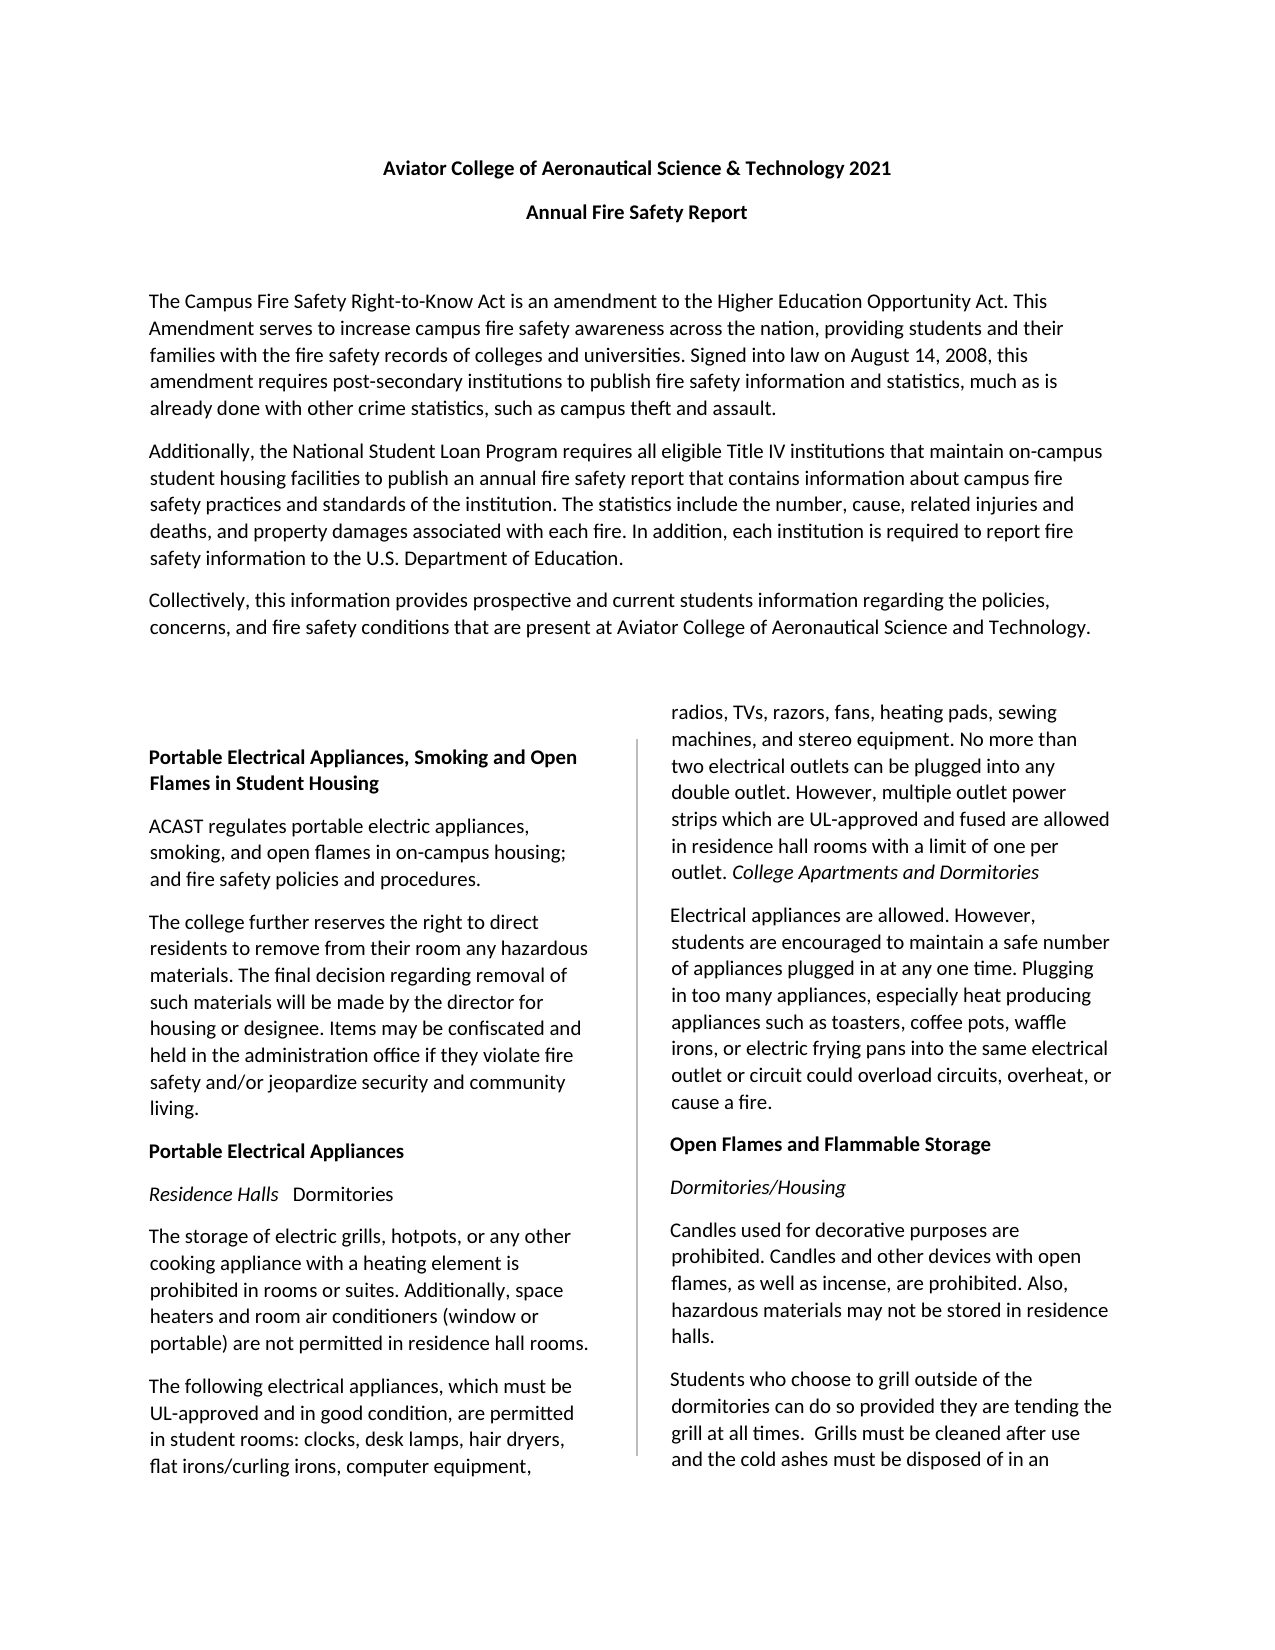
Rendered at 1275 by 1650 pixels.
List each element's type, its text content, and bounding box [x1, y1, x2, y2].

text Amendment serves to increase campus fire safety awareness across the nation, providing students and their families with the fire safety records of colleges and universities. Signed into law on August 14, 2008, this amendment requires post-secondary institutions to publish fire safety information and statistics, much as is already done with other crime statistics, such as campus theft and assault. [148, 315, 1114, 421]
subtitle Portable Electrical Appliances [148, 1138, 593, 1164]
text The college further reserves the right to direct residents to remove from their room any hazardous materials. The final decision regarding removal of such materials will be made by the director for housing or designee. Items may be confiscated and held in the administration office if they violate fire safety and/or jeopardize security and community living. [148, 909, 592, 1121]
subtitle Dormitories/Housing [670, 1174, 1115, 1200]
text ACAST regulates portable electric appliances, smoking, and open flames in on-campus housing; and fire safety policies and procedures. [148, 813, 592, 892]
text Aviator College of Aeronautical Science & Technology 2021 [159, 155, 1115, 181]
text Electrical appliances are allowed. However, students are encouraged to maintain a safe number of appliances plugged in at any one time. Plugging in too many appliances, especially heat producing appliances such as toasters, coffee pots, waffle irons, or electric frying pans into the same electrical outlet or circuit could overload circuits, overheat, or cause a fire. [670, 902, 1114, 1114]
text The following electrical appliances, which must be UL-approved and in good condition, are permitted in student rooms: clocks, desk lamps, hair dryers, flat irons/curling irons, computer equipment, radios, TVs, razors, fans, heating pads, sewing machines, and stereo equipment. No more than two electrical outlets can be plugged into any double outlet. However, multiple outlet power strips which are UL-approved and fused are allowed in residence hall rooms with a limit of one per outlet. College Apartments and Dormitories [148, 1373, 592, 1478]
subtitle Residence Halls Dormitories [148, 1181, 593, 1206]
text The following electrical appliances, which must be UL-approved and in good condition, are permitted in student rooms: clocks, desk lamps, hair dryers, flat irons/curling irons, computer equipment, radios, TVs, razors, fans, heating pads, sewing machines, and stereo equipment. No more than two electrical outlets can be plugged into any double outlet. However, multiple outlet power strips which are UL-approved and fused are allowed in residence hall rooms with a limit of one per outlet. College Apartments and Dormitories [670, 699, 1114, 885]
text Additionally, the National Student Loan Program requires all eligible Title IV institutions that maintain on-campus student housing facilities to publish an annual fire safety report that contains information about campus fire safety practices and standards of the institution. The statistics include the number, cause, related injuries and deaths, and property damages associated with each fire. In addition, each institution is required to report fire safety information to the U.S. Department of Education. [148, 438, 1114, 570]
text Annual Fire Safety Report [159, 199, 1114, 225]
subtitle Portable Electrical Appliances, Smoking and Open Flames in Student Housing [148, 744, 593, 796]
text The Campus Fire Safety Right-to-Know Act is an amendment to the Higher Education Opportunity Act. This [148, 288, 1114, 314]
subtitle Open Flames and Flammable Storage [670, 1132, 1115, 1157]
text Candles used for decorative purposes are prohibited. Candles and other devices with open flames, as well as incense, are prohibited. Also, hazardous materials may not be stored in residence halls. [670, 1217, 1114, 1349]
text Collectively, this information provides prospective and current students information regarding the policies, concerns, and fire safety conditions that are present at Aviator College of Aeronautical Science and Technology. [148, 587, 1114, 639]
text The storage of electric grills, hotpots, or any other cooking appliance with a heating element is prohibited in rooms or suites. Additionally, space heaters and room air conditioners (window or portable) are not permitted in residence hall rooms. [148, 1224, 592, 1356]
